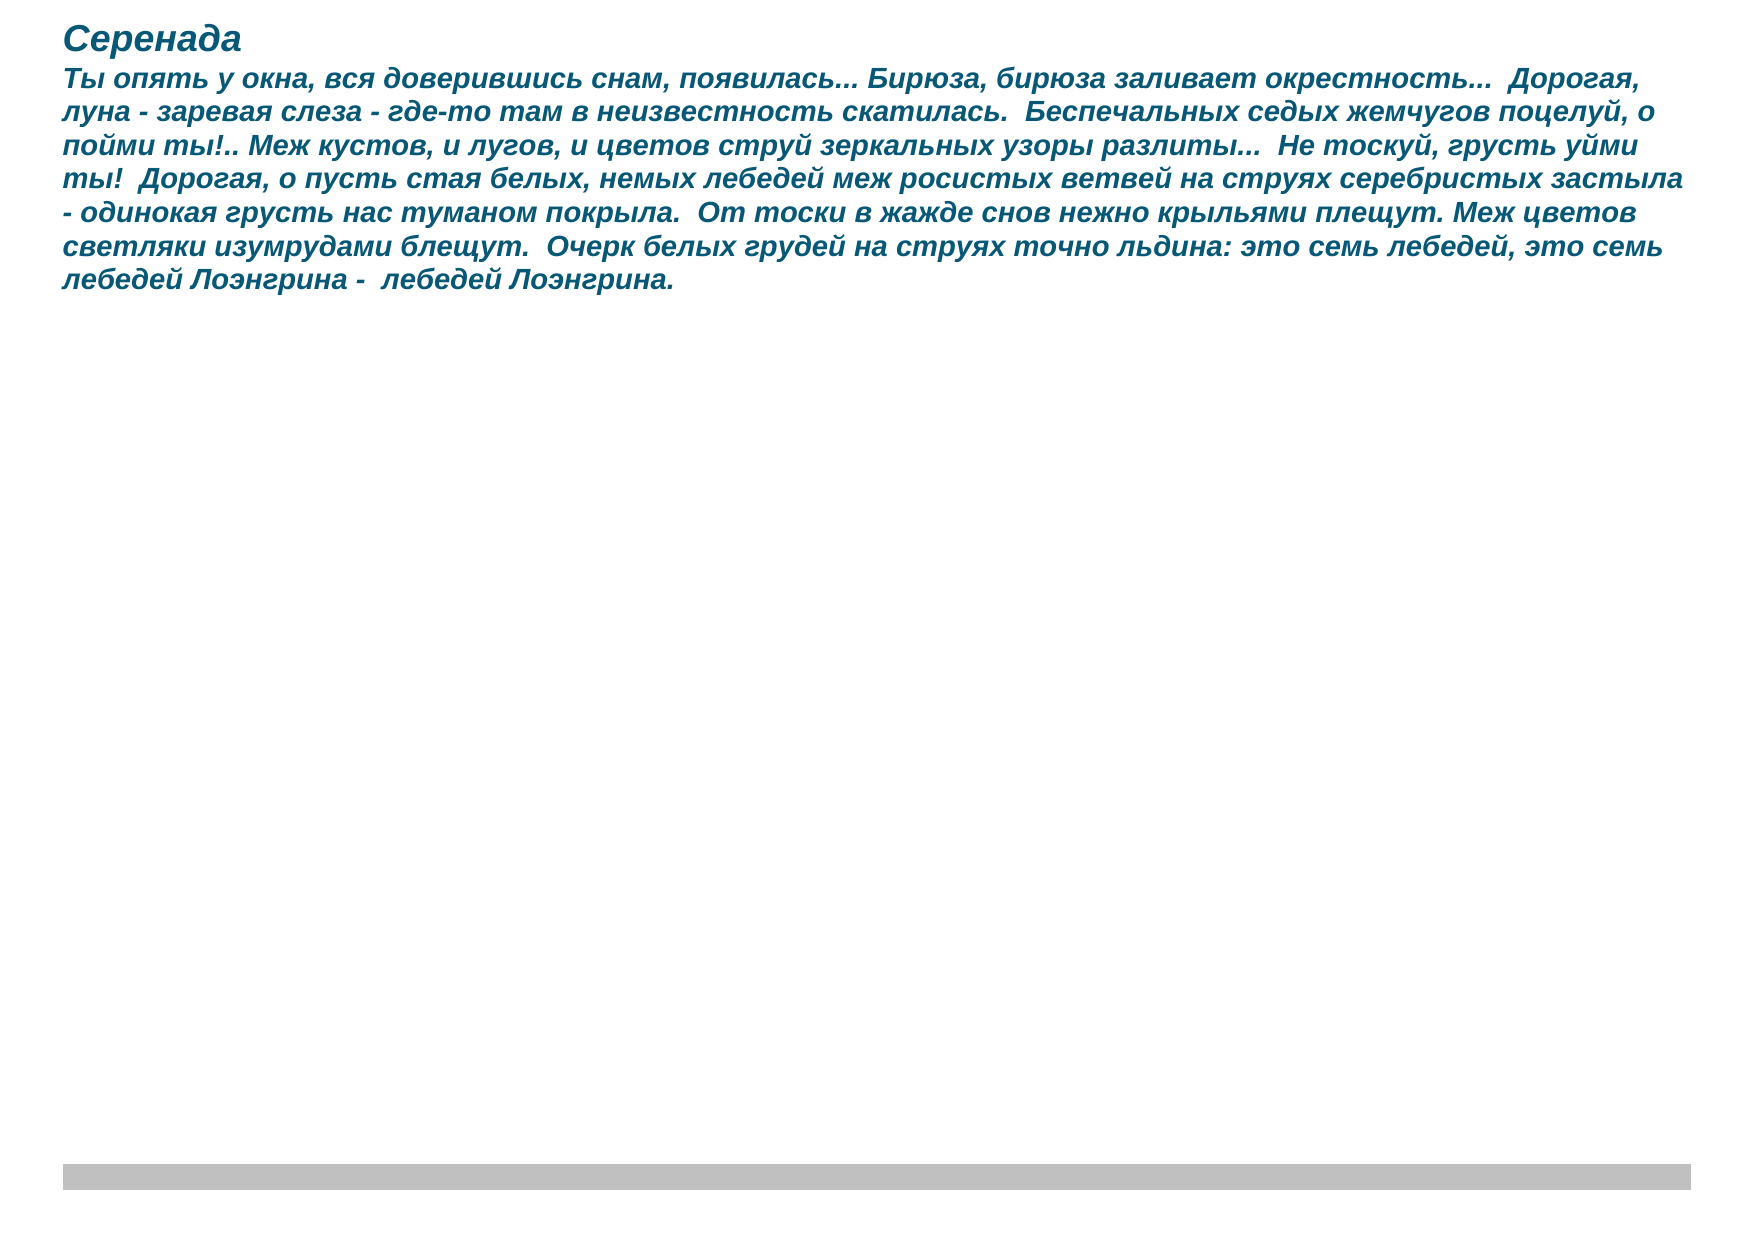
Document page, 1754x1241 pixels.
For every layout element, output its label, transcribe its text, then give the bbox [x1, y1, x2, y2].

subtitle Серенада [62, 17, 1691, 60]
text Ты опять у окна, вся доверившись снам, появилась... [62, 61, 1691, 296]
